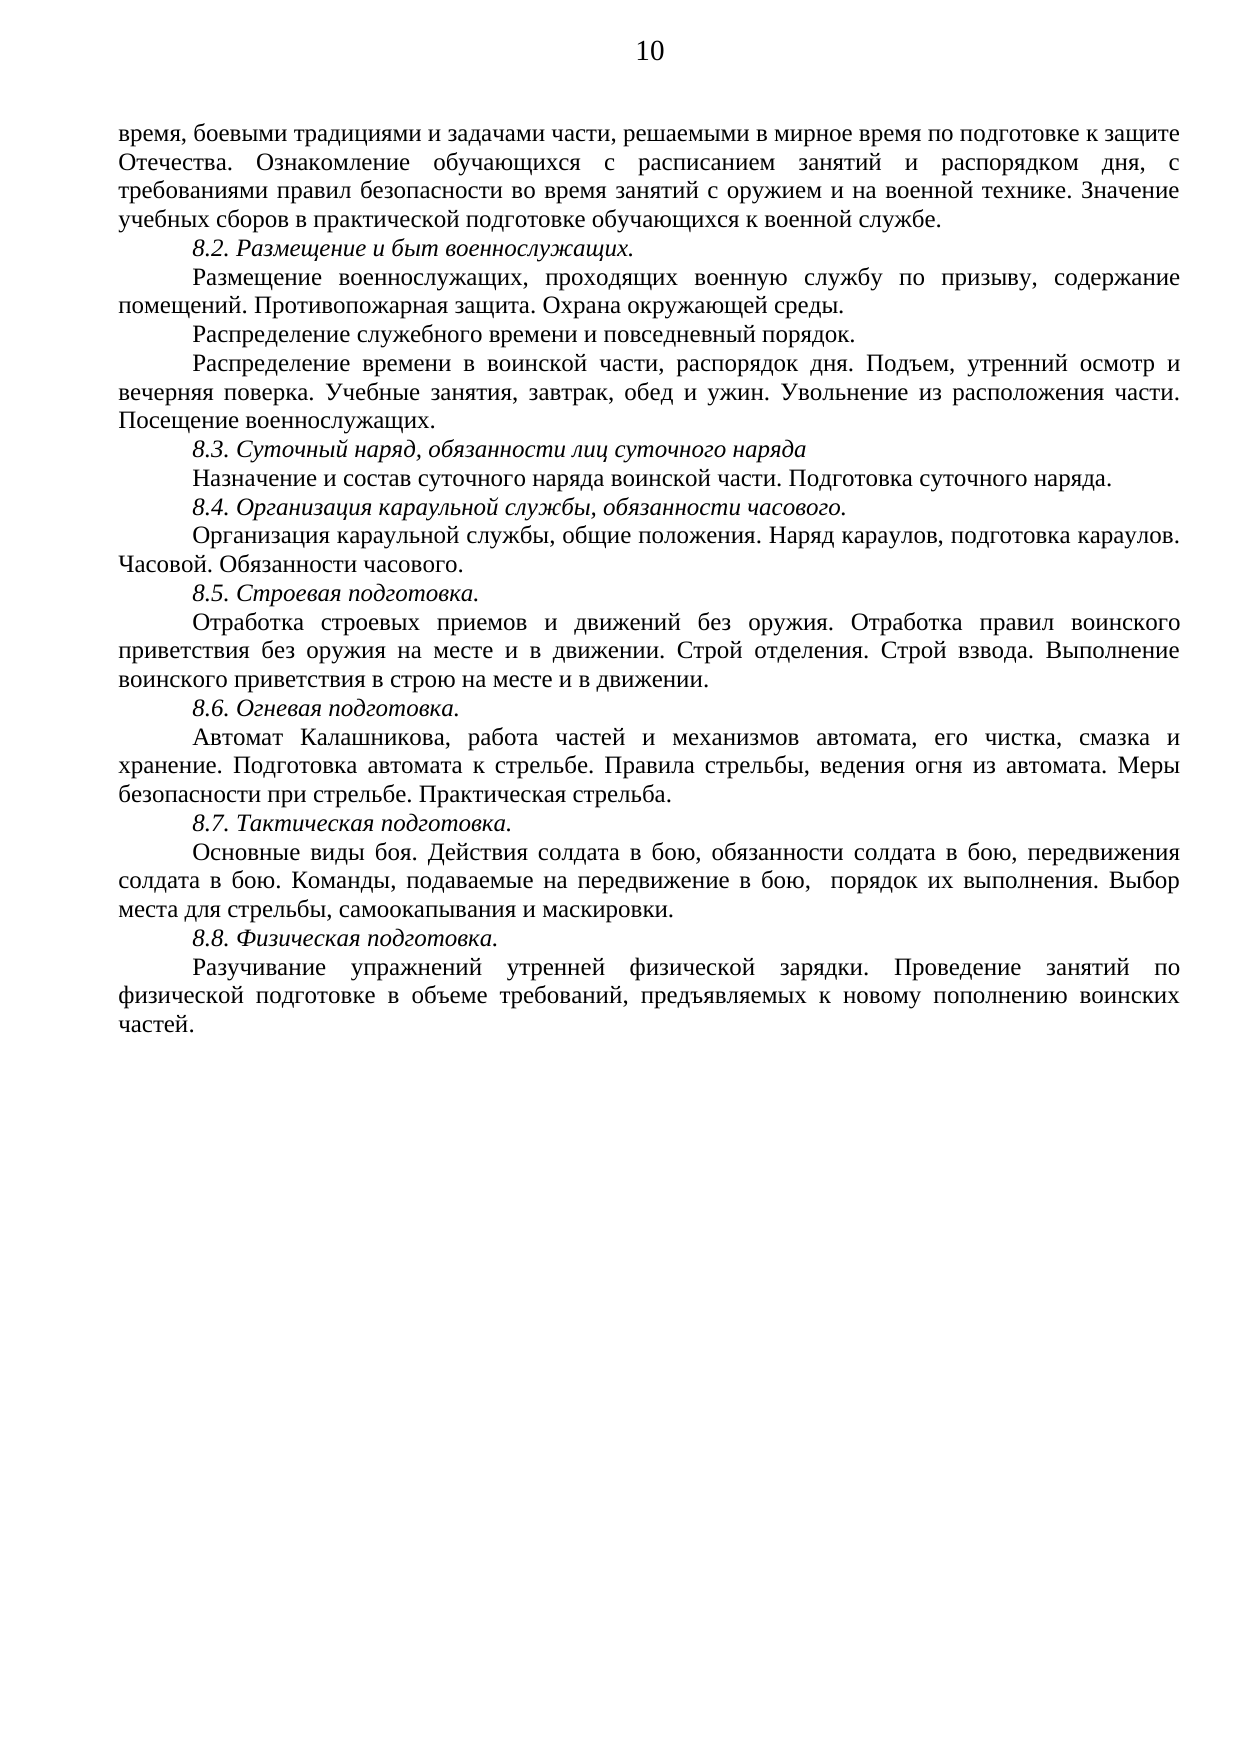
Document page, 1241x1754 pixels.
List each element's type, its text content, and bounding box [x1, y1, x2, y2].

text Основные виды боя. Действия солдата в бою, обязанности солдата в бою, передвижения солдата в бою. Команды, подаваемые на передвижение в бою, порядок их выполнения. Выбор места для стрельбы, самоокапывания и маскировки. [118, 837, 1181, 923]
text Распределение времени в воинской части, распорядок дня. Подъем, утренний осмотр и вечерняя поверка. Учебные занятия, завтрак, обед и ужин. Увольнение из расположения части. Посещение военнослужащих. [118, 348, 1181, 434]
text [118, 118, 1181, 233]
text Автомат Калашникова, работа частей и механизмов автомата, его чистка, смазка и хранение. Подготовка автомата к стрельбе. Правила стрельбы, ведения огня из автомата. Меры безопасности при стрельбе. Практическая стрельба. [118, 722, 1181, 808]
text Организация караульной службы, общие положения. Наряд караулов, подготовка караулов. Часовой. Обязанности часового. [118, 521, 1181, 578]
text Разучивание упражнений утренней физической зарядки. Проведение занятий по физической подготовке в объеме требований, предъявляемых к новому пополнению воинских частей. [118, 952, 1181, 1038]
text Размещение военнослужащих, проходящих военную службу по призыву, содержание помещений. Противопожарная защита. Охрана окружающей среды. [118, 262, 1181, 319]
text 8.5. Строевая подготовка. [118, 578, 1181, 607]
text Отработка строевых приемов и движений без оружия. Отработка правил воинского приветствия без оружия на месте и в движении. Строй отделения. Строй взвода. Выполнение воинского приветствия в строю на месте и в движении. [118, 607, 1181, 693]
text 8.4. Организация караульной службы, обязанности часового. [118, 492, 1181, 521]
text 8.6. Огневая подготовка. [118, 693, 1181, 722]
text Назначение и состав суточного наряда воинской части. Подготовка суточного наряда. [118, 463, 1181, 492]
text 8.8. Физическая подготовка. [118, 923, 1181, 952]
text 8.7. Тактическая подготовка. [118, 808, 1181, 837]
text 8.3. Суточный наряд, обязанности лиц суточного наряда [118, 434, 1181, 463]
text 8.2. Размещение и быт военнослужащих. [118, 233, 1181, 262]
text Распределение служебного времени и повседневный порядок. [118, 319, 1181, 348]
